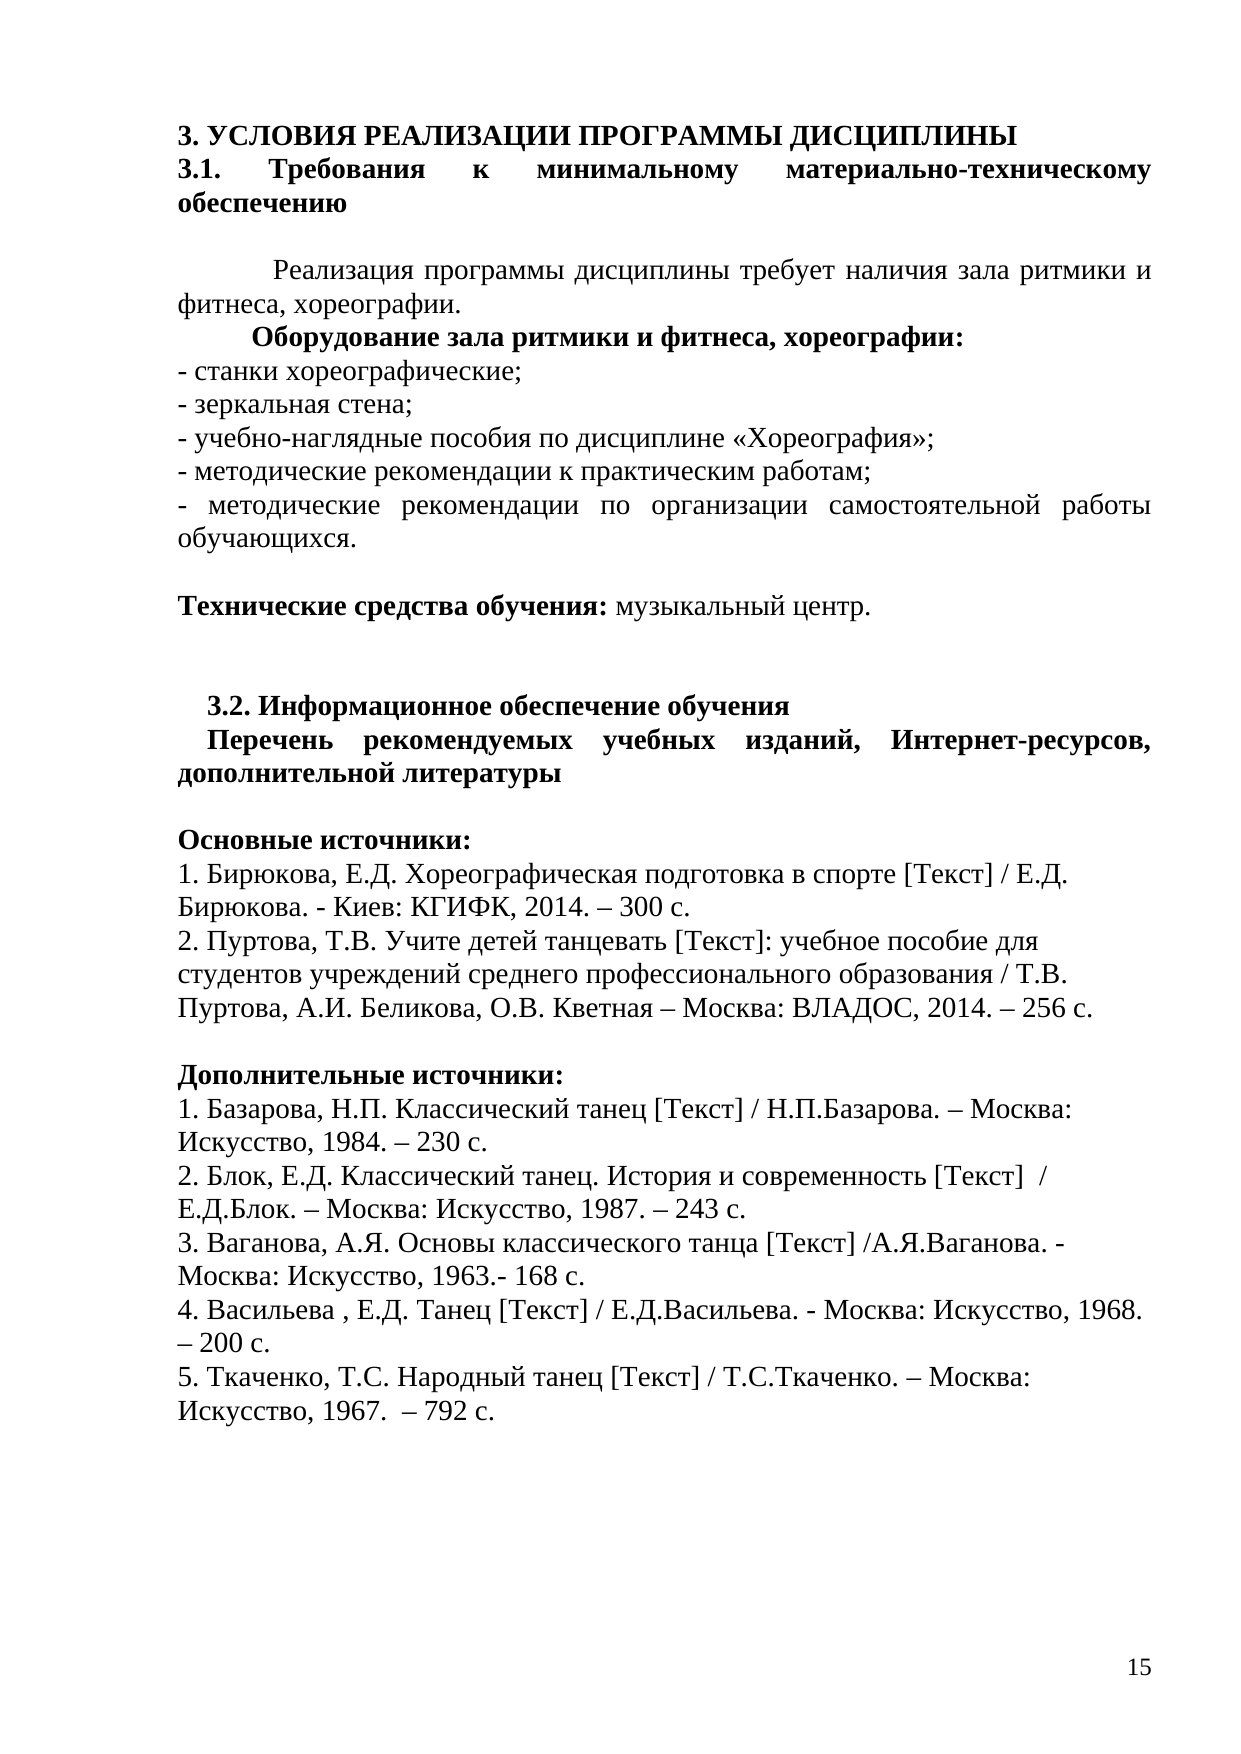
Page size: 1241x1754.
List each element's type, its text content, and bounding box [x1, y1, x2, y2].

text Основные источники: [177, 822, 1152, 856]
text - методические рекомендации по организации самостоятельной работы обучающихся. [177, 487, 1152, 554]
text Перечень рекомендуемых учебных изданий, Интернет-ресурсов, дополнительной литературы [177, 722, 1152, 789]
subtitle 3.2. Информационное обеспечение обучения [177, 688, 1152, 722]
subtitle 3. условия реализации программы дисциплины [177, 118, 1152, 152]
text 3.1. Требования к минимальному материально-техническому обеспечению [177, 152, 1152, 219]
text - зеркальная стена; [177, 386, 1152, 420]
text 3. Ваганова, А.Я. Основы классического танца [Текст] /А.Я.Ваганова. - Москва: Искусство, 1963.- 168 с. [177, 1225, 1152, 1292]
text 2. Пуртова, Т.В. Учите детей танцевать [Текст]: учебное пособие для студентов учреждений среднего профессионального образования / Т.В. Пуртова, А.И. Беликова, О.В. Кветная – Москва: ВЛАДОС, 2014. – 256 с. [177, 923, 1152, 1024]
text Оборудование зала ритмики и фитнеса, хореографии: [177, 319, 1152, 353]
text 2. Блок, Е.Д. Классический танец. История и современность [Текст] / Е.Д.Блок. – Москва: Искусство, 1987. – 243 с. [177, 1158, 1152, 1225]
text 4. Васильева , Е.Д. Танец [Текст] / Е.Д.Васильева. - Москва: Искусство, 1968. – 200 с. [177, 1292, 1152, 1359]
text 1. Бирюкова, Е.Д. Хореографическая подготовка в спорте [Текст] / Е.Д. Бирюкова. - Киев: КГИФК, 2014. – 300 с. [177, 856, 1152, 923]
text - методические рекомендации к практическим работам; [177, 453, 1152, 487]
text - станки хореографические; [177, 353, 1152, 386]
text Реализация программы дисциплины требует наличия зала ритмики и фитнеса, хореографии. [177, 252, 1152, 319]
text 5. Ткаченко, Т.С. Народный танец [Текст] / Т.С.Ткаченко. – Москва: Искусство, 1967. – 792 с. [177, 1359, 1152, 1426]
text 1. Базарова, Н.П. Классический танец [Текст] / Н.П.Базарова. – Москва: Искусство, 1984. – 230 с. [177, 1091, 1152, 1158]
text Дополнительные источники: [177, 1057, 1152, 1091]
text - учебно-наглядные пособия по дисциплине «Хореография»; [177, 420, 1152, 453]
text Технические средства обучения: музыкальный центр. [177, 588, 1152, 621]
